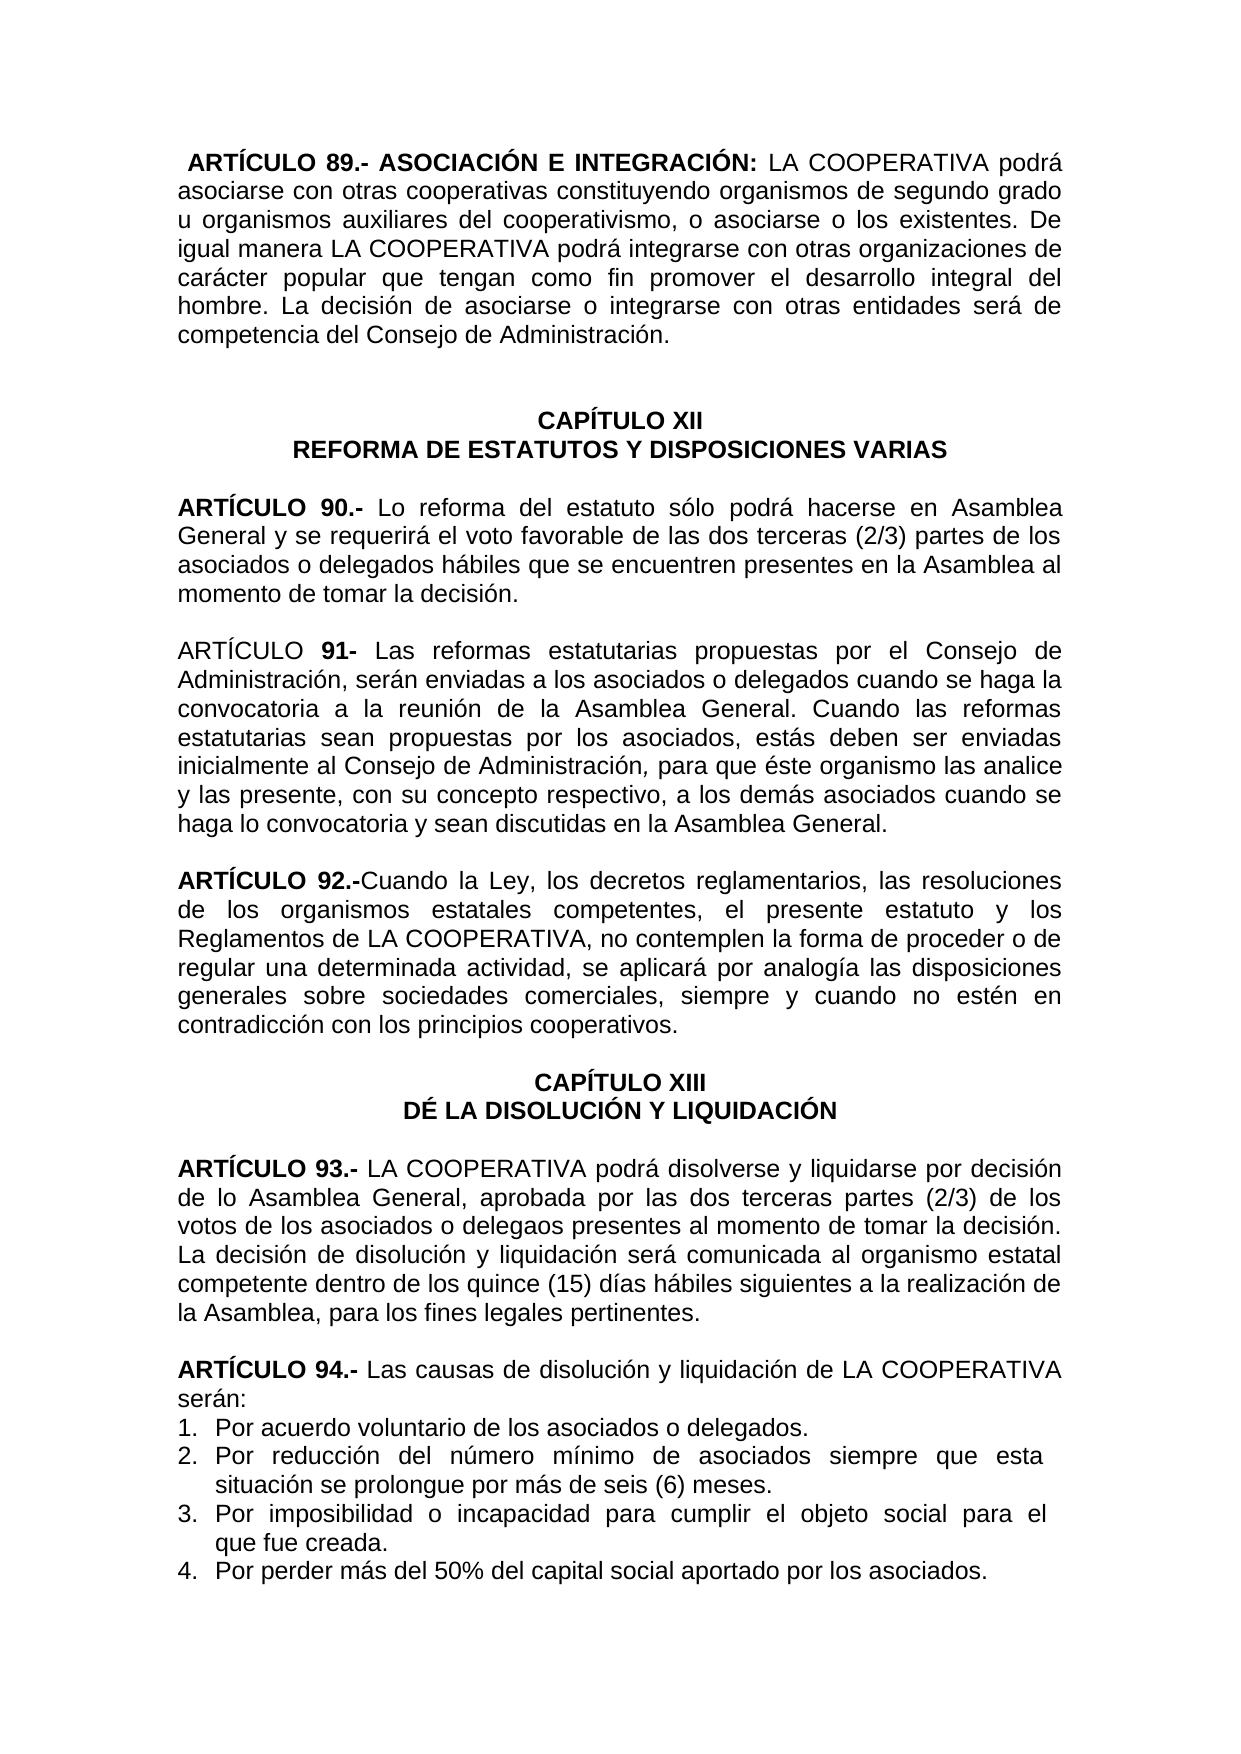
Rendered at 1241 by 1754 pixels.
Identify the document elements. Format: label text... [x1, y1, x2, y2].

text DÉ LA DISOLUCIÓN Y LIQUIDACIÓN [177, 1096, 1063, 1125]
list Por reducción del número mínimo de asociados siempre que esta situación se prolongue por más de seis (6) meses. [177, 1441, 1063, 1499]
list Por perder más del 50% del capital social aportado por los asociados. [177, 1556, 1063, 1585]
text CAPÍTULO XII [177, 378, 1063, 435]
text ARTÍCULO 90.- Lo reforma del estatuto sólo podrá hacerse en Asamblea General y se requerirá el voto favorable de las dos terceras (2/3) partes de los asociados o delegados hábiles que se encuentren presentes en la Asamblea al momento de tomar la decisión. [177, 464, 1063, 608]
text ARTÍCULO 94.- Las causas de disolución y liquidación de LA COOPERATIVA serán: [177, 1326, 1063, 1413]
text REFORMA DE ESTATUTOS Y DISPOSICIONES VARIAS [177, 435, 1063, 464]
text ARTÍCULO 93.- LA COOPERATIVA podrá disolverse y liquidarse por decisión de lo Asamblea General, aprobada por las dos terceras partes (2/3) de los votos de los asociados o delegaos presentes al momento de tomar la decisión. La decisión de disolución y liquidación será comunicada al organismo estatal competente dentro de los quince (15) días hábiles siguientes a la realización de la Asamblea, para los fines legales pertinentes. [177, 1125, 1063, 1326]
text ARTÍCULO 89.- ASOCIACIÓN E INTEGRACIÓN: LA COOPERATIVA podrá asociarse con otras cooperativas constituyendo organismos de segundo grado u organismos auxiliares del cooperativismo, o asociarse o los existentes. De igual manera LA COOPERATIVA podrá integrarse con otras organizaciones de carácter popular que tengan como fin promover el desarrollo integral del hombre. La decisión de asociarse o integrarse con otras entidades será de competencia del Consejo de Administración. [177, 148, 1063, 349]
text ARTÍCULO 92.-Cuando la Ley, los decretos reglamentarios, las resoluciones de los organismos estatales competentes, el presente estatuto y los Reglamentos de LA COOPERATIVA, no contemplen la forma de proceder o de regular una determinada actividad, se aplicará por analogía las disposiciones generales sobre sociedades comerciales, siempre y cuando no estén en contradicción con los principios cooperativos. [177, 838, 1063, 1039]
text CAPÍTULO XIII [177, 1039, 1063, 1096]
list Por imposibilidad o incapacidad para cumplir el objeto social para el que fue creada. [177, 1499, 1063, 1556]
text ARTÍCULO 91- Las reformas estatutarias propuestas por el Consejo de Administración, serán enviadas a los asociados o delegados cuando se haga la convocatoria a la reunión de la Asamblea General. Cuando las reformas estatutarias sean propuestas por los asociados, estás deben ser enviadas inicialmente al Consejo de Administración, para que éste organismo las analice y las presente, con su concepto respectivo, a los demás asociados cuando se haga lo convocatoria y sean discutidas en la Asamblea General. [177, 608, 1063, 838]
list Por acuerdo voluntario de los asociados o delegados. [177, 1413, 1063, 1441]
